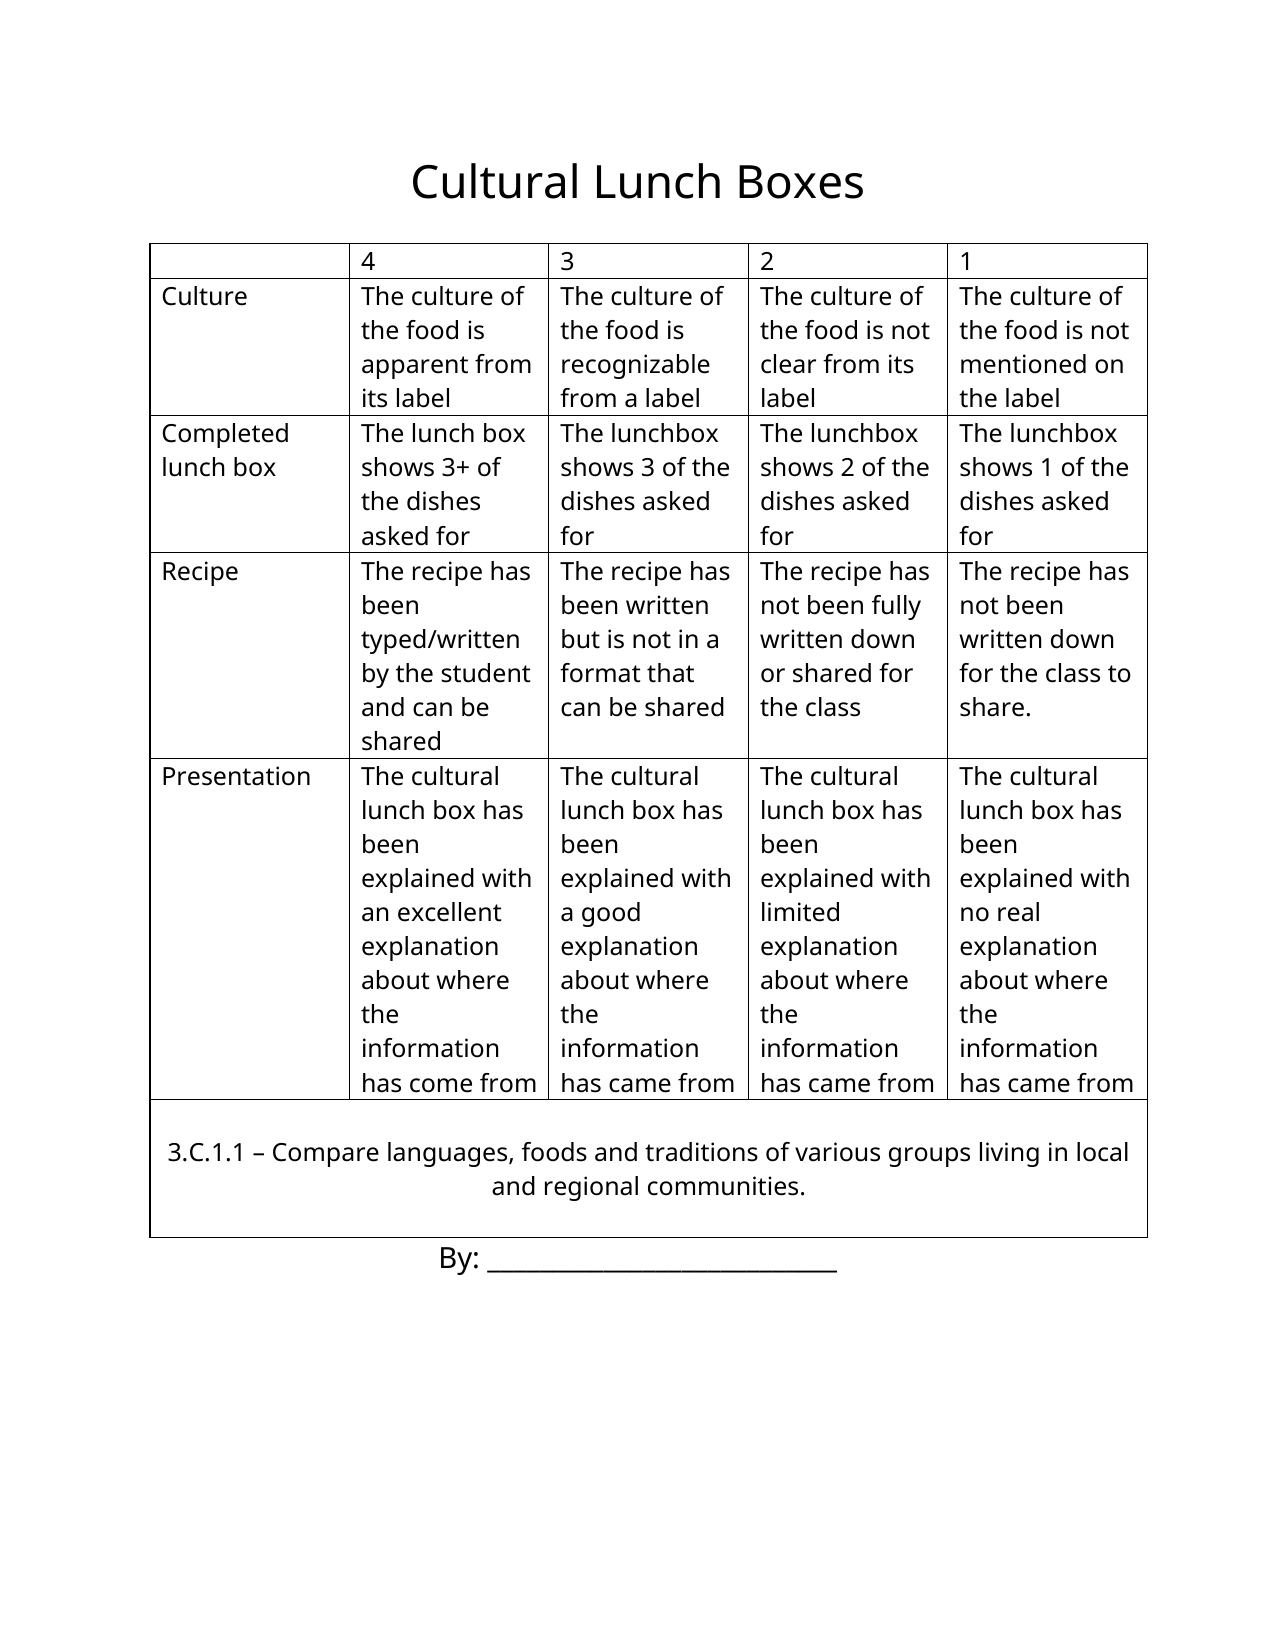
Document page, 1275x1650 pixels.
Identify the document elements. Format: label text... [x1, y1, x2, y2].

table_cell Completed lunch box [151, 416, 349, 552]
table_cell The culture of the food is recognizable from a label [549, 279, 748, 415]
table_cell 3.C.1.1 – Compare languages, foods and traditions of various groups living in local and regional communities. [151, 1100, 1147, 1237]
table_cell The recipe has been typed/written by the student and can be shared [350, 553, 548, 758]
table_cell Culture [151, 279, 349, 415]
table_cell The recipe has not been written down for the class to share. [948, 553, 1147, 758]
table_header 2 [749, 244, 947, 278]
table_cell The cultural lunch box has been explained with a good explanation about where the information has came from [549, 759, 748, 1099]
table_cell The lunchbox shows 3 of the dishes asked for [549, 416, 748, 552]
table_cell The culture of the food is apparent from its label [350, 279, 548, 415]
table_cell The recipe has not been fully written down or shared for the class [749, 553, 947, 758]
table_header 3 [549, 244, 748, 278]
table_cell The culture of the food is not clear from its label [749, 279, 947, 415]
table_cell The cultural lunch box has been explained with an excellent explanation about where the information has come from [350, 759, 548, 1099]
table_header [151, 244, 349, 278]
text By: ___________________________ [150, 1238, 1125, 1277]
table_cell The lunchbox shows 1 of the dishes asked for [948, 416, 1147, 552]
table_cell The cultural lunch box has been explained with limited explanation about where the information has came from [749, 759, 947, 1099]
table_cell The recipe has been written but is not in a format that can be shared [549, 553, 748, 758]
text Cultural Lunch Boxes [150, 150, 1125, 212]
table_cell The lunchbox shows 2 of the dishes asked for [749, 416, 947, 552]
table_header 1 [948, 244, 1147, 278]
table_header 4 [350, 244, 548, 278]
table_cell Recipe [151, 553, 349, 758]
table_cell The culture of the food is not mentioned on the label [948, 279, 1147, 415]
table_cell Presentation [151, 759, 349, 1099]
table_cell The lunch box shows 3+ of the dishes asked for [350, 416, 548, 552]
table_cell The cultural lunch box has been explained with no real explanation about where the information has came from [948, 759, 1147, 1099]
